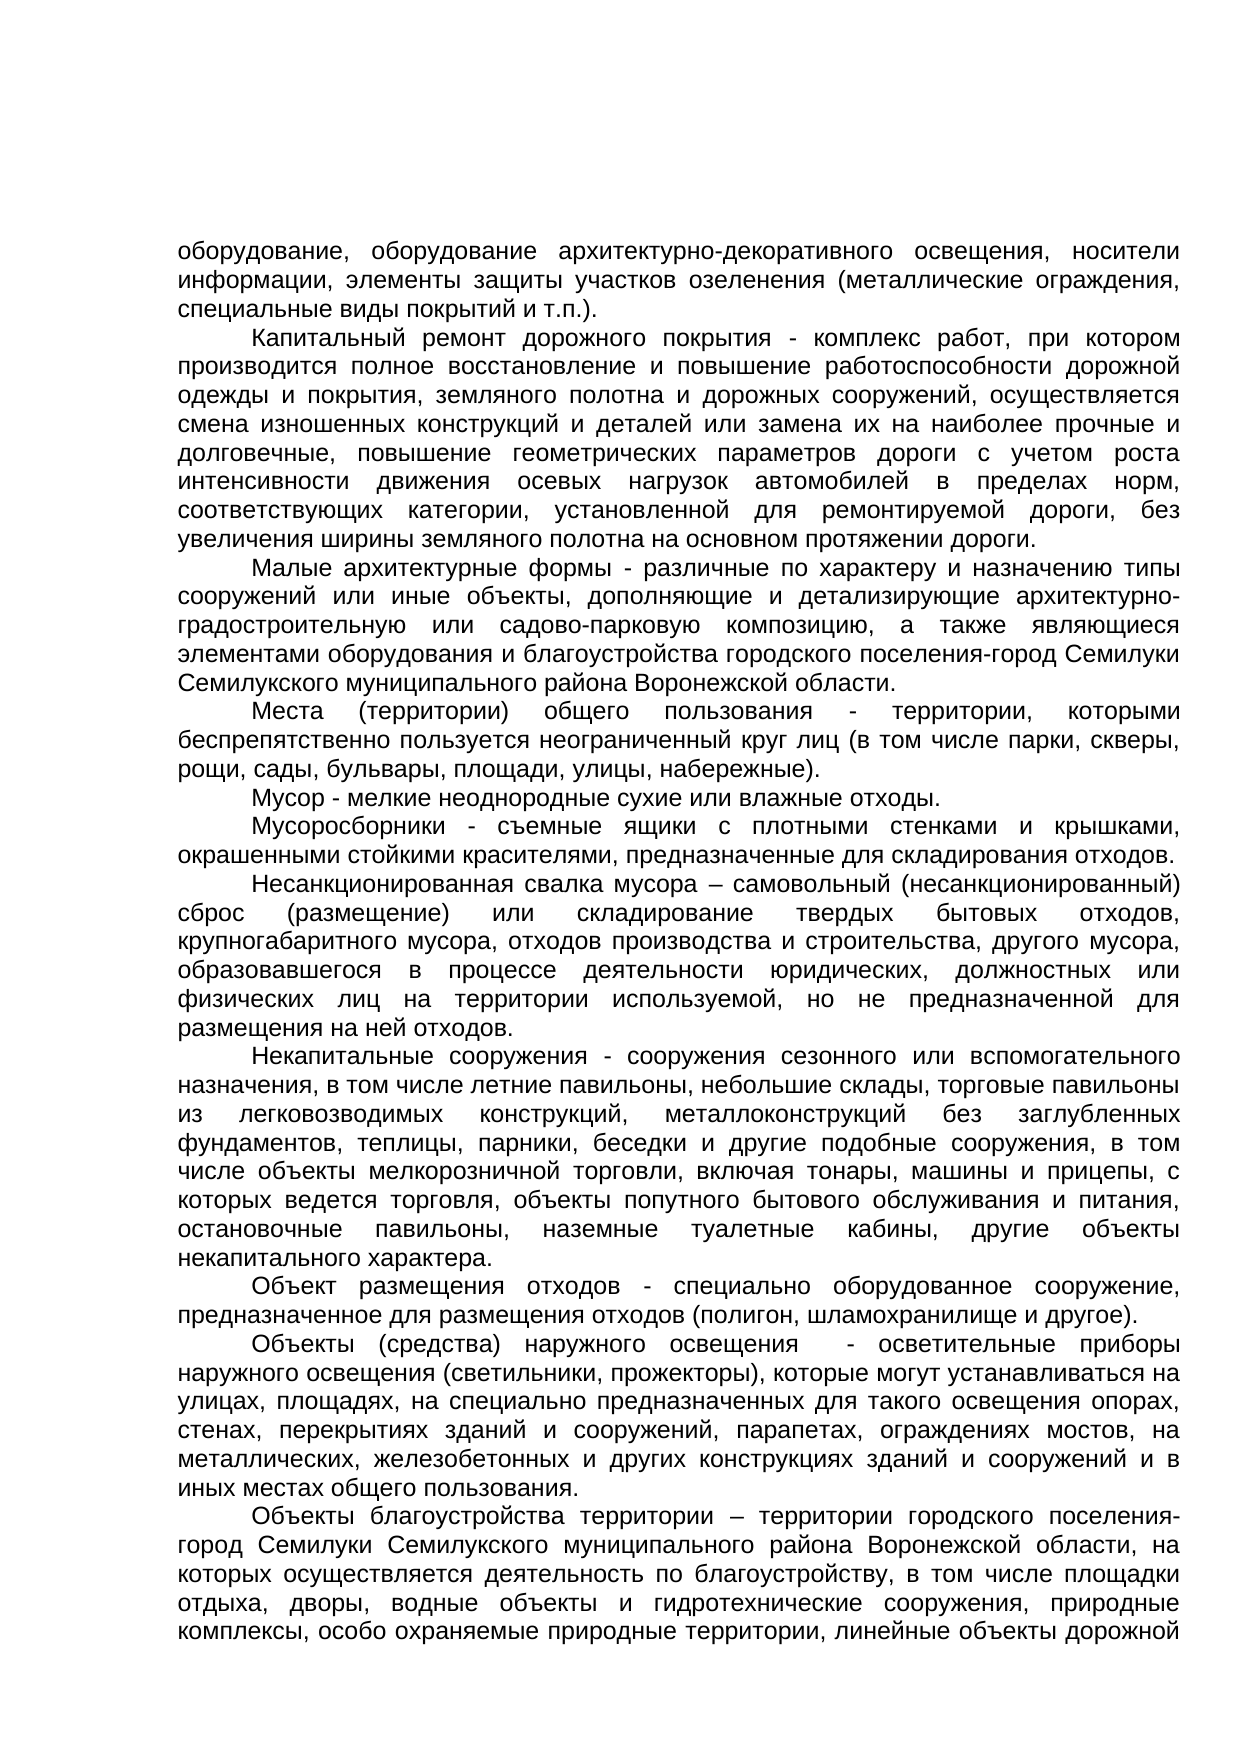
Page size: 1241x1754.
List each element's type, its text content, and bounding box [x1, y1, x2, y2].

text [177, 236, 1181, 322]
text Капитальный ремонт дорожного покрытия - комплекс работ, при котором производится полное восстановление и повышение работоспособности дорожной одежды и покрытия, земляного полотна и дорожных сооружений, осуществляется смена изношенных конструкций и деталей или замена их на наиболее прочные и долговечные, повышение геометрических параметров дороги с учетом роста интенсивности движения осевых нагрузок автомобилей в пределах норм, соответствующих категории, установленной для ремонтируемой дороги, без увеличения ширины земляного полотна на основном протяжении дороги. [177, 322, 1181, 552]
text Места (территории) общего пользования - территории, которыми беспрепятственно пользуется неограниченный круг лиц (в том числе парки, скверы, рощи, сады, бульвары, площади, улицы, набережные). [177, 696, 1181, 782]
text Несанкционированная свалка мусора – самовольный (несанкционированный) сброс (размещение) или складирование твердых бытовых отходов, крупногабаритного мусора, отходов производства и строительства, другого мусора, образовавшегося в процессе деятельности юридических, должностных или физических лиц на территории используемой, но не предназначенной для размещения на ней отходов. [177, 869, 1181, 1041]
text Объекты (средства) наружного освещения - осветительные приборы наружного освещения (светильники, прожекторы), которые могут устанавливаться на улицах, площадях, на специально предназначенных для такого освещения опорах, стенах, перекрытиях зданий и сооружений, парапетах, ограждениях мостов, на металлических, железобетонных и других конструкциях зданий и сооружений и в иных местах общего пользования. [177, 1329, 1181, 1501]
text Некапитальные сооружения - сооружения сезонного или вспомогательного назначения, в том числе летние павильоны, небольшие склады, торговые павильоны из легковозводимых конструкций, металлоконструкций без заглубленных фундаментов, теплицы, парники, беседки и другие подобные сооружения, в том числе объекты мелкорозничной торговли, включая тонары, машины и прицепы, с которых ведется торговля, объекты попутного бытового обслуживания и питания, остановочные павильоны, наземные туалетные кабины, другие объекты некапитального характера. [177, 1041, 1181, 1271]
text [177, 1501, 1181, 1645]
text Малые архитектурные формы - различные по характеру и назначению типы сооружений или иные объекты, дополняющие и детализирующие архитектурно-градостроительную или садово-парковую композицию, а также являющиеся элементами оборудования и благоустройства городского поселения-город Семилуки Семилукского муниципального района Воронежской области. [177, 552, 1181, 696]
text Объект размещения отходов - специально оборудованное сооружение, предназначенное для размещения отходов (полигон, шламохранилище и другое). [177, 1271, 1181, 1329]
text Мусоросборники - съемные ящики с плотными стенками и крышками, окрашенными стойкими красителями, предназначенные для складирования отходов. [177, 811, 1181, 869]
text Мусор - мелкие неоднородные сухие или влажные отходы. [177, 782, 1181, 811]
